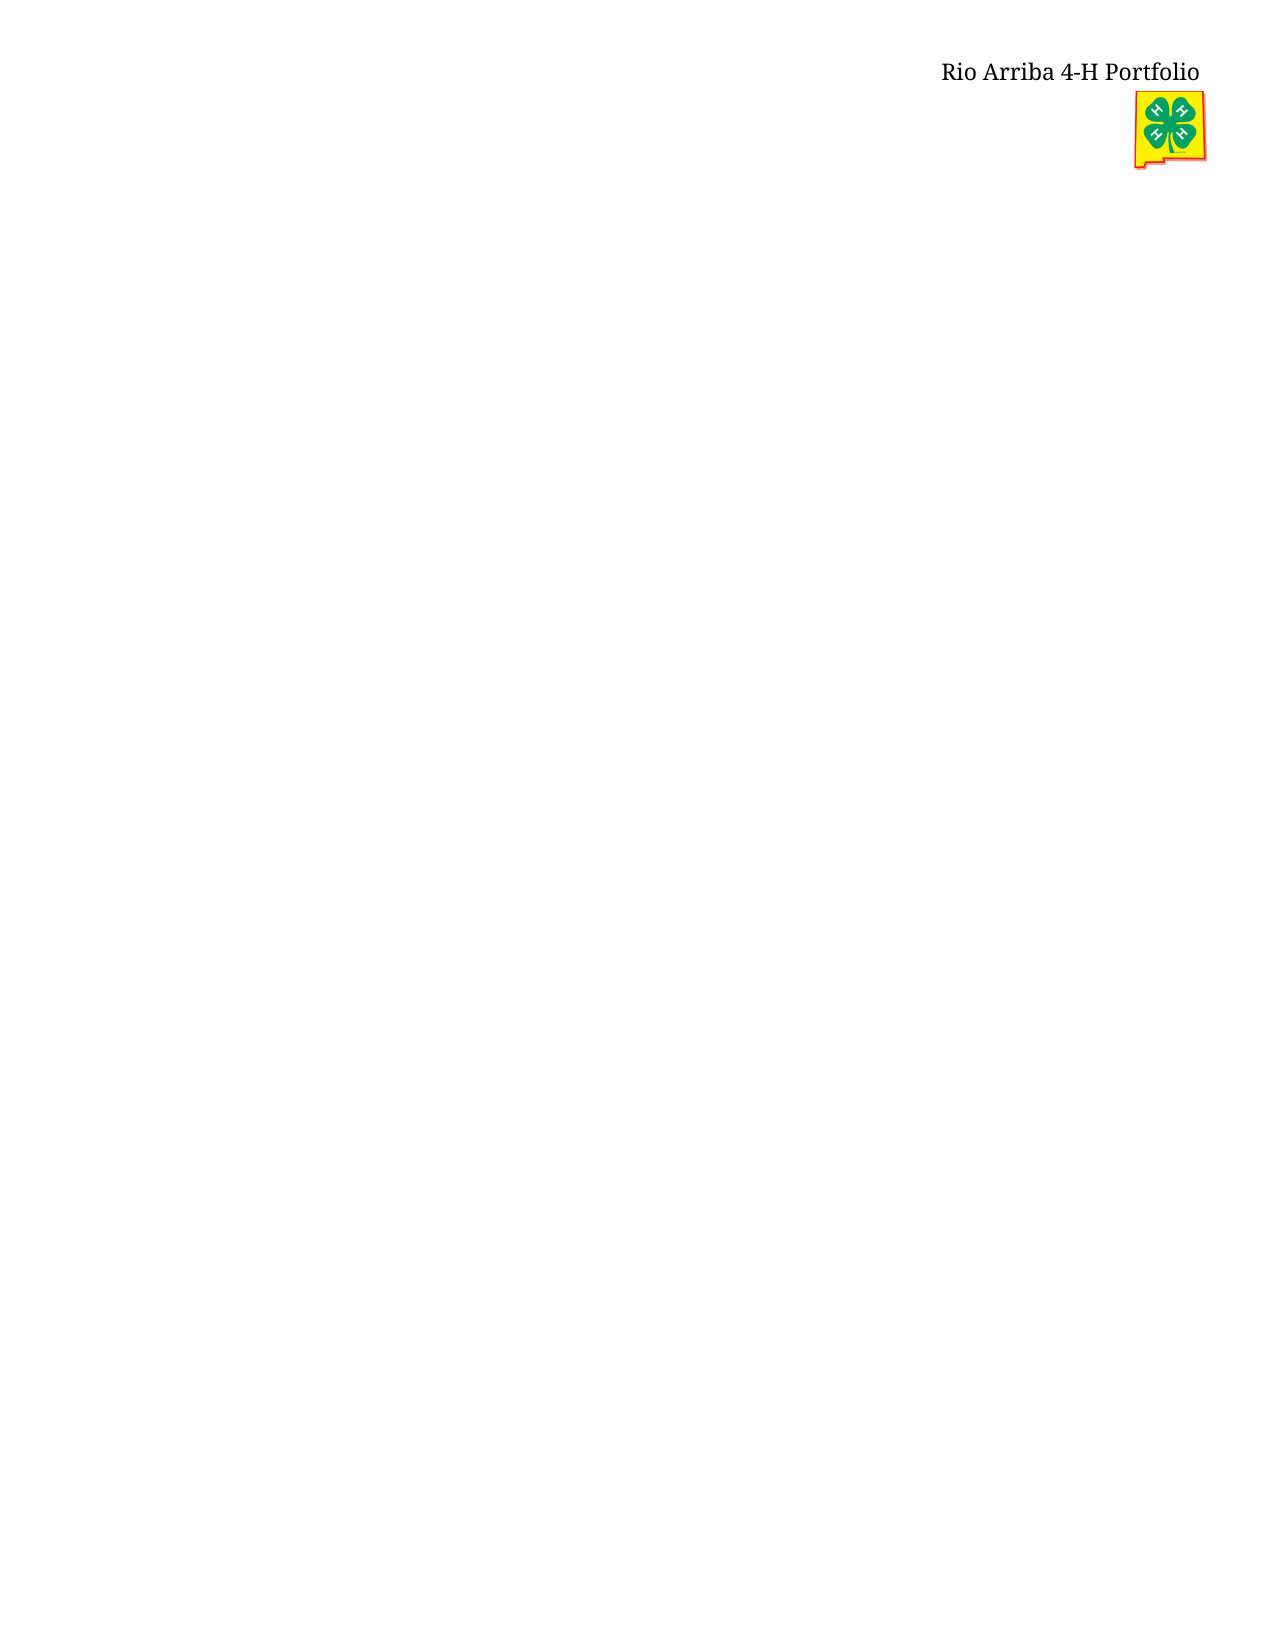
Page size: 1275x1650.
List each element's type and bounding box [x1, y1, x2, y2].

picture [1134, 91, 1207, 170]
